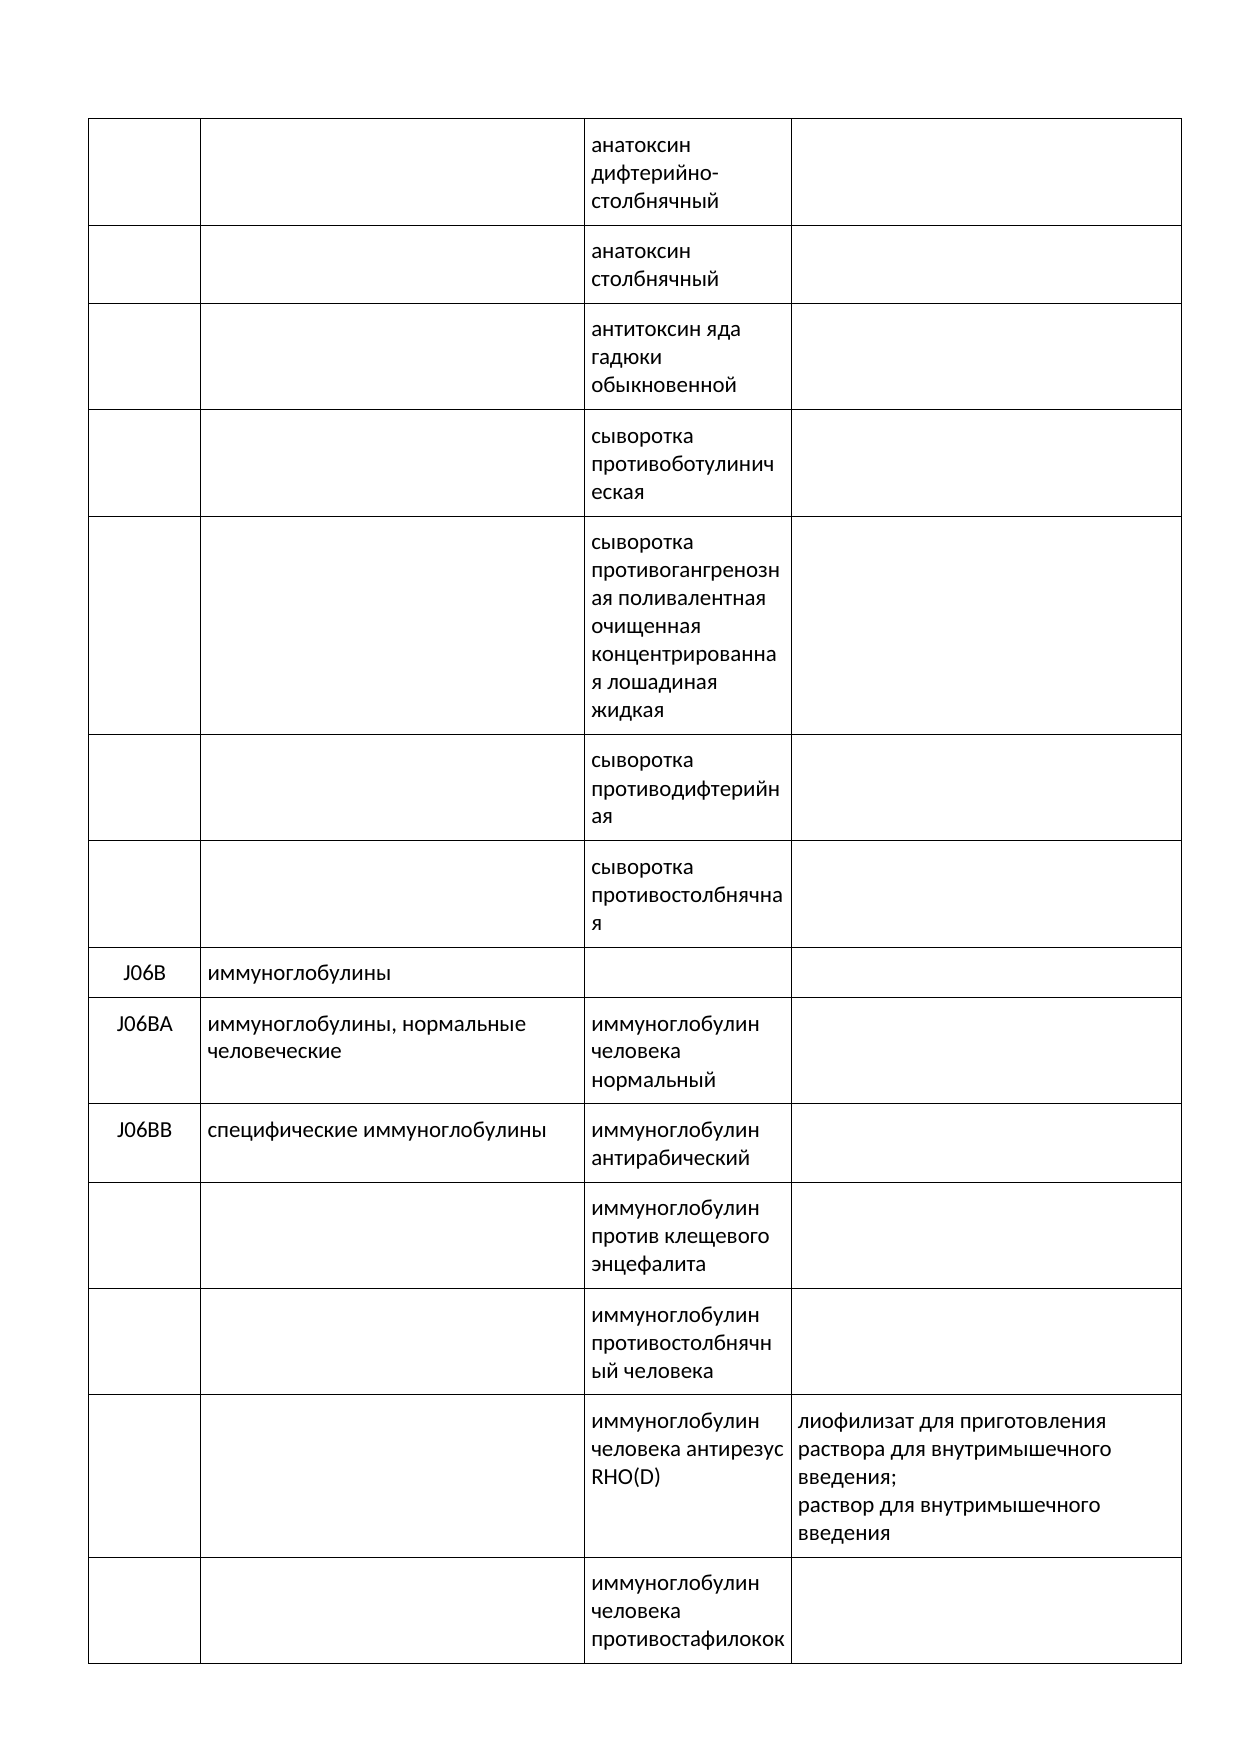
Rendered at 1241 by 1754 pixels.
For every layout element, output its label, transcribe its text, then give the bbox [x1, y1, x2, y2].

table_cell [792, 998, 1181, 1103]
table_cell [89, 1558, 200, 1663]
table_cell [792, 226, 1181, 303]
table_cell сыворотка противодифтерийная [585, 735, 791, 840]
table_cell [585, 1558, 791, 1663]
table_cell [201, 735, 584, 840]
table_cell [89, 1183, 200, 1288]
table_cell [792, 119, 1181, 224]
table_cell иммуноглобулин человека антирезус RHO(D) [585, 1395, 791, 1557]
table_cell иммуноглобулин противостолбнячный человека [585, 1289, 791, 1394]
table_cell иммуноглобулины [201, 948, 584, 997]
table_cell [89, 226, 200, 303]
table_cell сыворотка противоботулиническая [585, 410, 791, 516]
table_cell [792, 841, 1181, 947]
table_cell анатоксин столбнячный [585, 226, 791, 303]
table_cell [792, 735, 1181, 840]
table_cell [89, 1289, 200, 1394]
table_cell [89, 735, 200, 840]
table_cell [201, 517, 584, 734]
table_cell [201, 1395, 584, 1557]
table_cell [585, 948, 791, 997]
table_cell J06BB [89, 1104, 200, 1182]
table_cell [792, 1183, 1181, 1288]
table_cell [201, 119, 584, 224]
table_cell [201, 304, 584, 409]
table_cell [89, 410, 200, 516]
table_cell [201, 1183, 584, 1288]
table_cell иммуноглобулин антирабический [585, 1104, 791, 1182]
table_cell [201, 410, 584, 516]
table_cell [89, 841, 200, 947]
table_cell [792, 304, 1181, 409]
table_cell [201, 226, 584, 303]
table_cell J06BA [89, 998, 200, 1103]
table_cell иммуноглобулин против клещевого энцефалита [585, 1183, 791, 1288]
table_cell [792, 1289, 1181, 1394]
table_cell лиофилизат для приготовления раствора для внутримышечного введения; раствор для внутримышечного введения [792, 1395, 1181, 1557]
table_cell [89, 304, 200, 409]
table_cell [792, 1104, 1181, 1182]
table_cell J06B [89, 948, 200, 997]
table_cell анатоксин дифтерийно-столбнячный [585, 119, 791, 224]
table_cell иммуноглобулин человека нормальный [585, 998, 791, 1103]
table_cell сыворотка противостолбнячная [585, 841, 791, 947]
table_cell [792, 1558, 1181, 1663]
table_cell [201, 1558, 584, 1663]
table_cell [89, 119, 200, 224]
table_cell сыворотка противогангренозная поливалентная очищенная концентрированная лошадиная жидкая [585, 517, 791, 734]
table_cell иммуноглобулины, нормальные человеческие [201, 998, 584, 1103]
table_cell антитоксин яда гадюки обыкновенной [585, 304, 791, 409]
table_cell [89, 517, 200, 734]
table_cell [201, 1289, 584, 1394]
table_cell [792, 410, 1181, 516]
table_cell [89, 1395, 200, 1557]
table_cell [792, 517, 1181, 734]
table_cell специфические иммуноглобулины [201, 1104, 584, 1182]
table_cell [792, 948, 1181, 997]
table_cell [201, 841, 584, 947]
